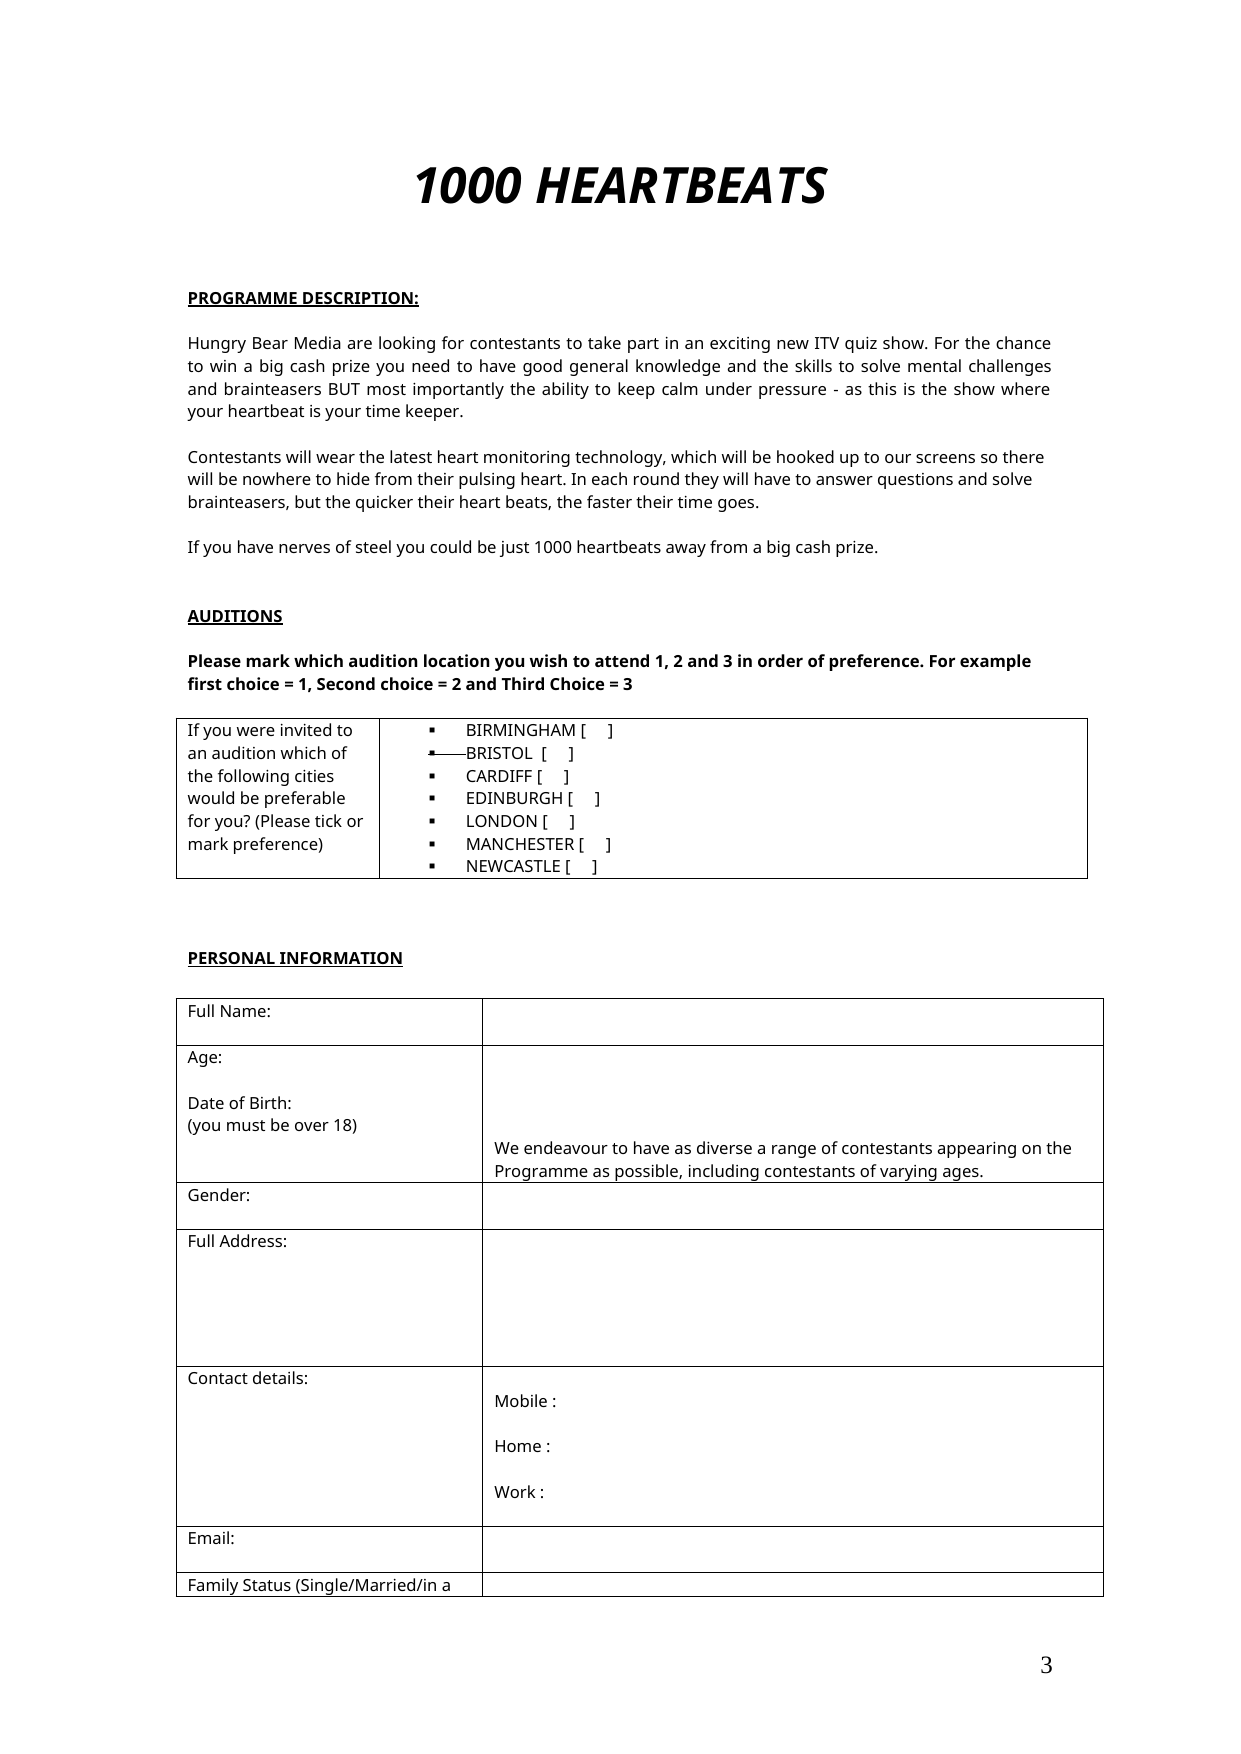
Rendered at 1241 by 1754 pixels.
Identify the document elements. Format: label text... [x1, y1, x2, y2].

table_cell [177, 1573, 482, 1596]
table_cell We endeavour to have as diverse a range of contestants appearing on the Programme as possible, including contestants of varying ages. [483, 1046, 1103, 1182]
table_cell Mobile : Home : Work : [483, 1367, 1103, 1526]
text Please mark which audition location you wish to attend 1, 2 and 3 in order of preference. For example first choice = 1, Second choice = 2 and Third Choice = 3 [187, 649, 1053, 695]
text Hungry Bear Media are looking for contestants to take part in an exciting new ITV quiz show. For the chance to win a big cash prize you need to have good general knowledge and the skills to solve mental challenges and brainteasers BUT most importantly the ability to keep calm under pressure - as this is the show where your heartbeat is your time keeper. [187, 332, 1053, 422]
table_header Full Name: [177, 999, 482, 1045]
table_cell Contact details: [177, 1367, 482, 1526]
table_cell [483, 1573, 1103, 1596]
table_cell Gender: [177, 1183, 482, 1228]
table_cell [483, 1230, 1103, 1366]
text Contestants will wear the latest heart monitoring technology, which will be hooked up to our screens so there will be nowhere to hide from their pulsing heart. In each round they will have to answer questions and solve brainteasers, but the quicker their heart beats, the faster their time goes. [187, 445, 1053, 513]
table_cell Age: Date of Birth: (you must be over 18) [177, 1046, 482, 1182]
table_header If you were invited to an audition which of the following cities would be preferable for you? (Please tick or mark preference) [177, 719, 379, 878]
table_cell Email: [177, 1527, 482, 1572]
table_header [483, 999, 1103, 1045]
text PROGRAMME DESCRIPTION: [187, 286, 1053, 309]
text 1000 HEARTBEATS [187, 150, 1053, 218]
text If you have nerves of steel you could be just 1000 heartbeats away from a big cash prize. [187, 536, 1053, 559]
table_cell Full Address: [177, 1230, 482, 1366]
text AUDITIONS [187, 604, 1053, 627]
text PERSONAL INFORMATION [187, 947, 1053, 998]
table_header BIRMINGHAM [ ] BRISTOL [ ] CARDIFF [ ] EDINBURGH [ ] LONDON [ ] MANCHESTER [ ] NEWCASTLE [ ] [380, 719, 1087, 878]
table_cell [483, 1183, 1103, 1228]
table_cell [483, 1527, 1103, 1572]
